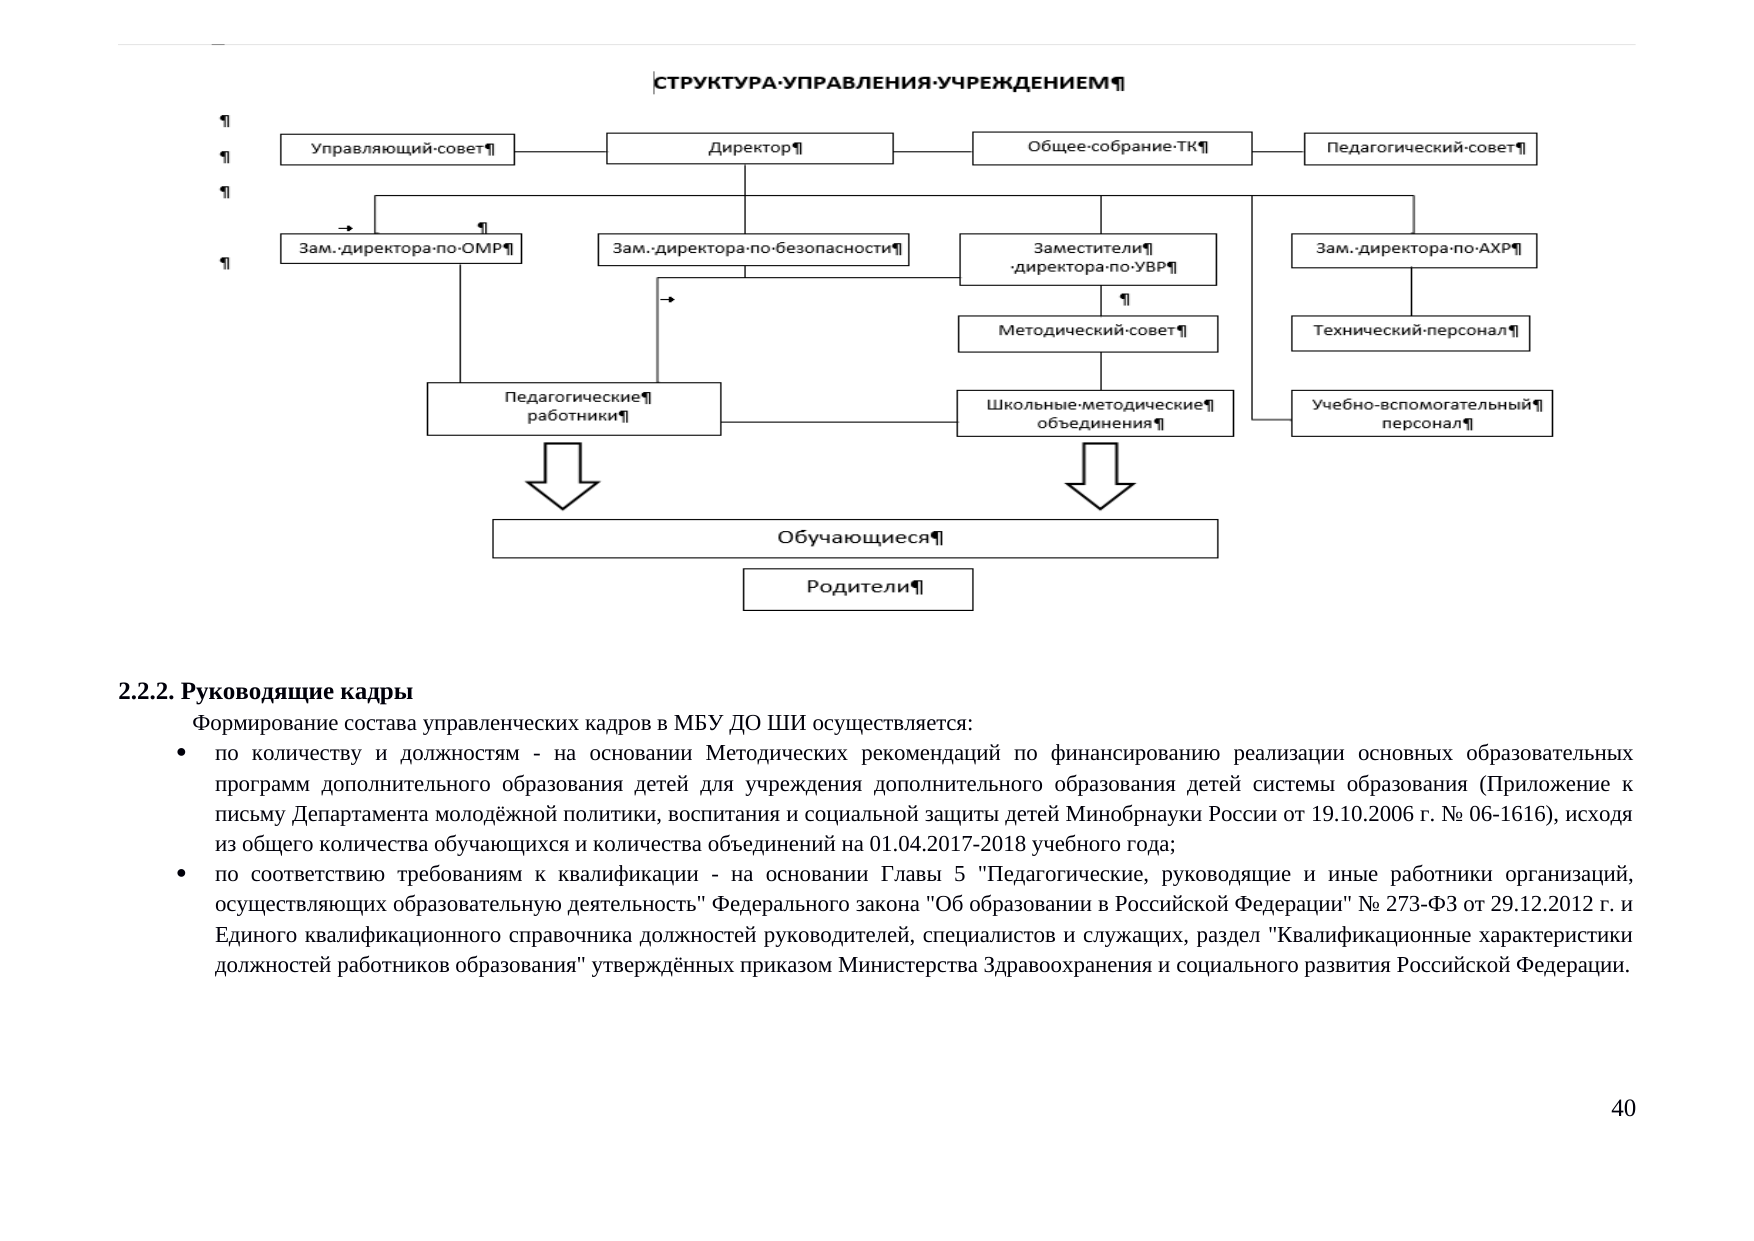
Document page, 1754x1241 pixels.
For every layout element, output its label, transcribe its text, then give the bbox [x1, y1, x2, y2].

text Формирование состава управленческих кадров в МБУ ДО ШИ осуществляется: [118, 709, 1636, 736]
text 2.2.2. Руководящие кадры [118, 676, 1636, 705]
list по количеству и должностям - на основании Методических рекомендаций по финансированию реализации основных образовательных программ дополнительного образования детей для учреждения дополнительного образования детей системы образования (Приложение к письму Департамента молодёжной политики, воспитания и социальной защиты детей Минобрнауки России от 19.10.2006 г. № 06-1616), исходя из общего количества обучающихся и количества объединений на 01.04.2017-2018 учебного года; [177, 739, 1636, 856]
list по соответствию требованиям к квалификации - на основании Главы 5 "Педагогические, руководящие и иные работники организаций, осуществляющих образовательную деятельность" Федерального закона "Об образовании в Российской Федерации" № 273-ФЗ от 29.12.2012 г. и Единого квалификационного справочника должностей руководителей, специалистов и служащих, раздел "Квалификационные характеристики должностей работников образования" утверждённых приказом Министерства Здравоохранения и социального развития Российской Федерации. [177, 860, 1636, 977]
picture [118, 44, 1636, 611]
